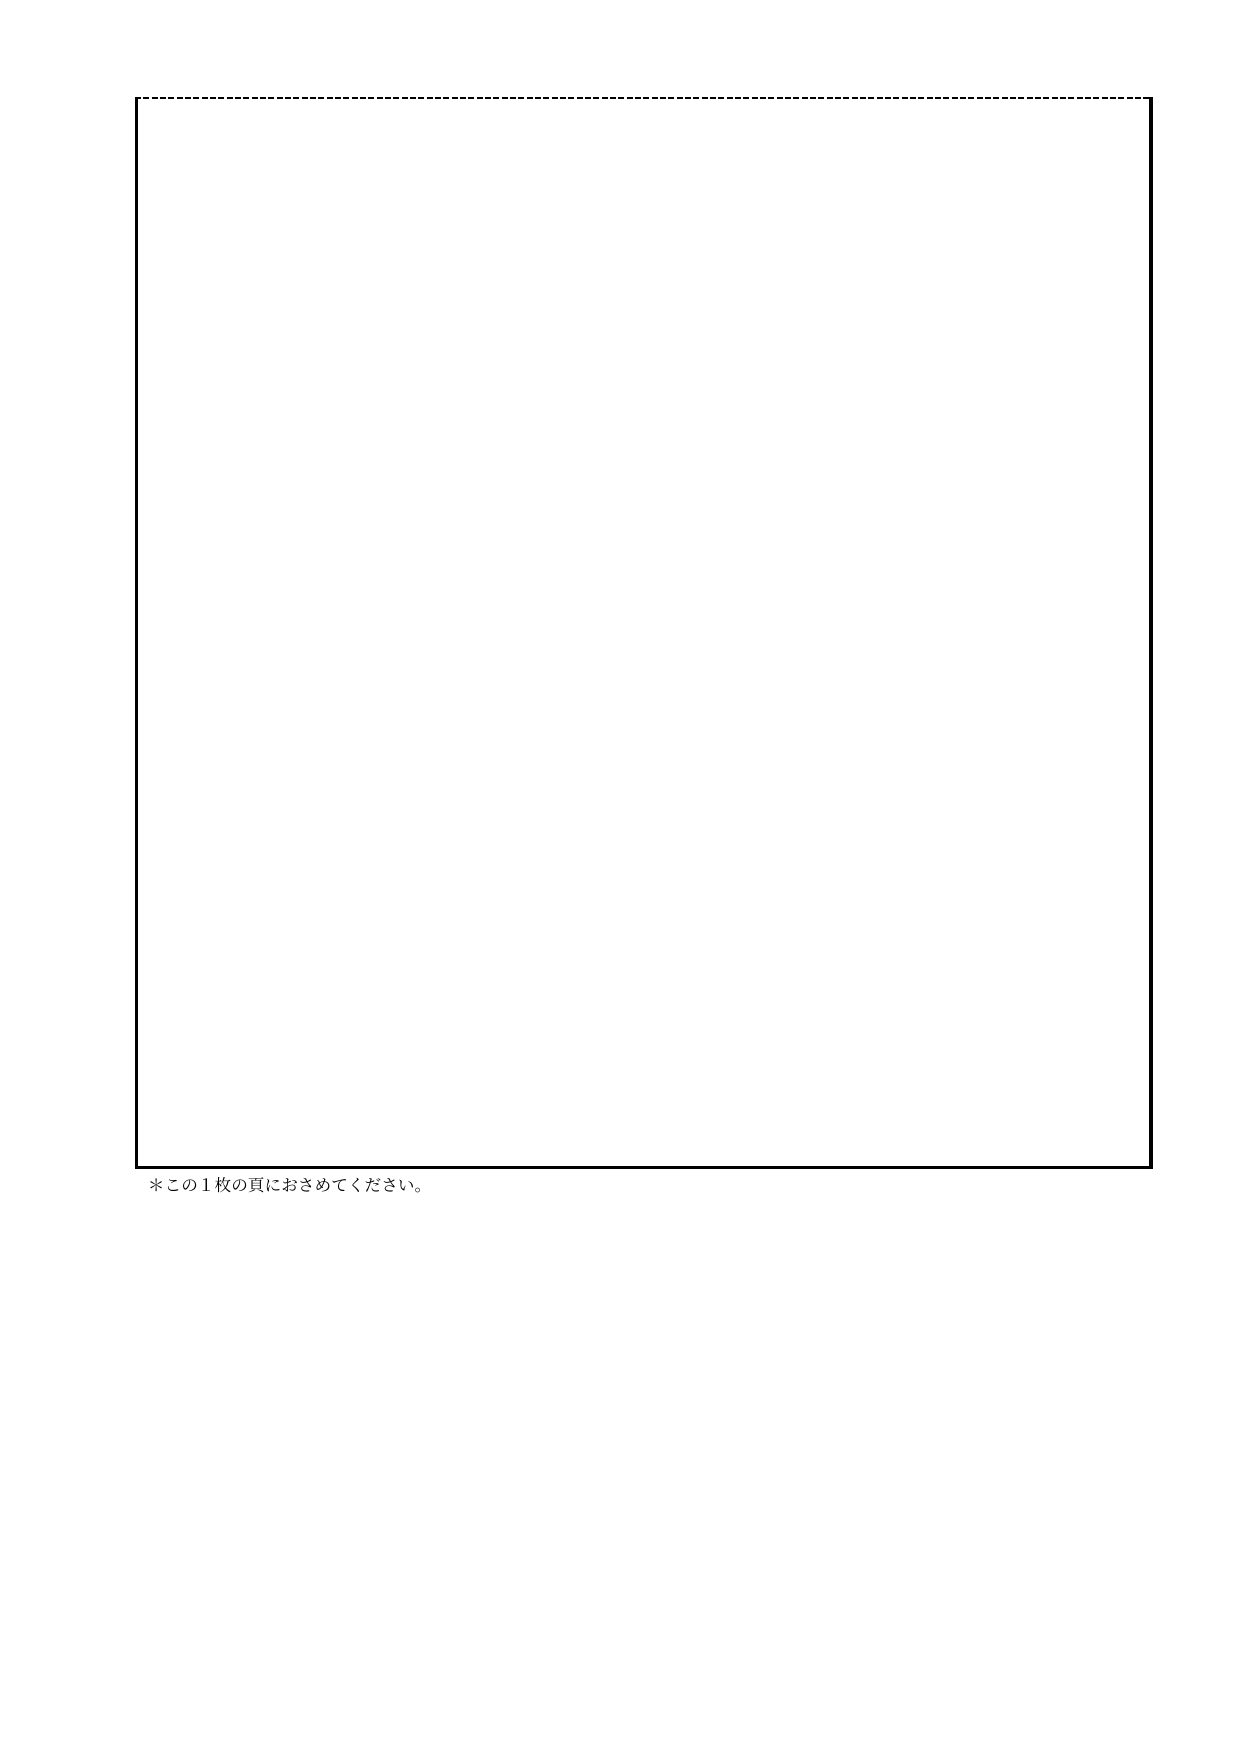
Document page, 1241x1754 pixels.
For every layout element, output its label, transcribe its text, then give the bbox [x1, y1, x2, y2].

table_cell [138, 97, 1149, 1166]
text ＊この１枚の頁におさめてください。 [148, 1169, 1140, 1199]
